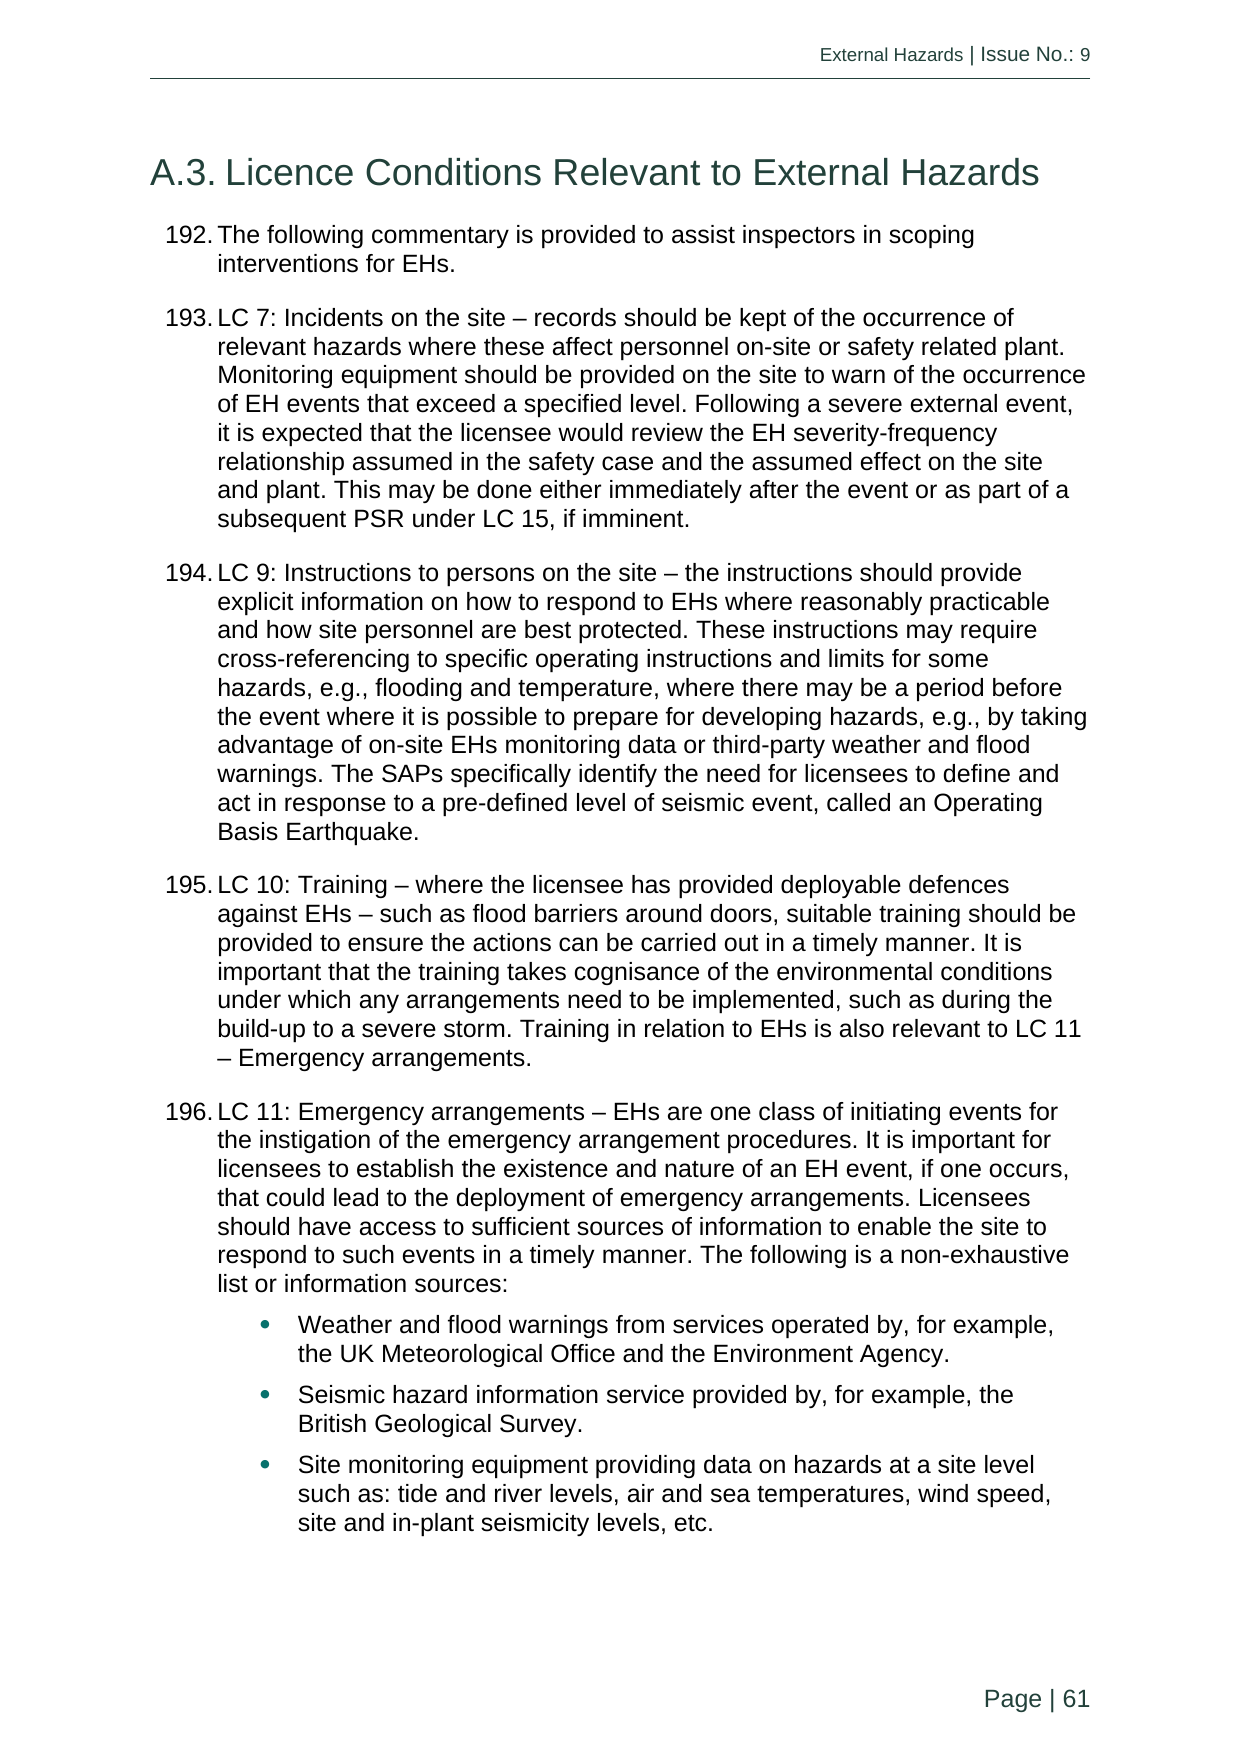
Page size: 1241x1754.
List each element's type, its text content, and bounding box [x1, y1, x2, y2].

list Seismic hazard information service provided by, for example, the British Geological Survey. [261, 1380, 1090, 1438]
text LC 10: Training – where the licensee has provided deployable defences against EHs – such as flood barriers around doors, suitable training should be provided to ensure the actions can be carried out in a timely manner. It is important that the training takes cognisance of the environmental conditions under which any arrangements need to be implemented, such as during the build-up to a severe storm. Training in relation to EHs is also relevant to LC 11 – Emergency arrangements. [165, 870, 1090, 1071]
text LC 9: Instructions to persons on the site – the instructions should provide explicit information on how to respond to EHs where reasonably practicable and how site personnel are best protected. These instructions may require cross-referencing to specific operating instructions and limits for some hazards, e.g., flooding and temperature, where there may be a period before the event where it is possible to prepare for developing hazards, e.g., by taking advantage of on-site EHs monitoring data or third-party weather and flood warnings. The SAPs specifically identify the need for licensees to define and act in response to a pre-defined level of seismic event, called an Operating Basis Earthquake. [165, 558, 1090, 845]
text The following commentary is provided to assist inspectors in scoping interventions for EHs. [165, 220, 1090, 278]
text LC 11: Emergency arrangements – EHs are one class of initiating events for the instigation of the emergency arrangement procedures. It is important for licensees to establish the existence and nature of an EH event, if one occurs, that could lead to the deployment of emergency arrangements. Licensees should have access to sufficient sources of information to enable the site to respond to such events in a timely manner. The following is a non-exhaustive list or information sources: [165, 1096, 1090, 1298]
list Site monitoring equipment providing data on hazards at a site level such as: tide and river levels, air and sea temperatures, wind speed, site and in-plant seismicity levels, etc. [261, 1450, 1090, 1537]
text LC 7: Incidents on the site – records should be kept of the occurrence of relevant hazards where these affect personnel on-site or safety related plant. Monitoring equipment should be provided on the site to warn of the occurrence of EH events that exceed a specified level. Following a severe external event, it is expected that the licensee would review the EH severity-frequency relationship assumed in the safety case and the assumed effect on the site and plant. This may be done either immediately after the event or as part of a subsequent PSR under LC 15, if imminent. [165, 303, 1090, 533]
list Licence Conditions Relevant to External Hazards [150, 150, 1090, 193]
list Weather and flood warnings from services operated by, for example, the UK Meteorological Office and the Environment Agency. [261, 1310, 1090, 1368]
